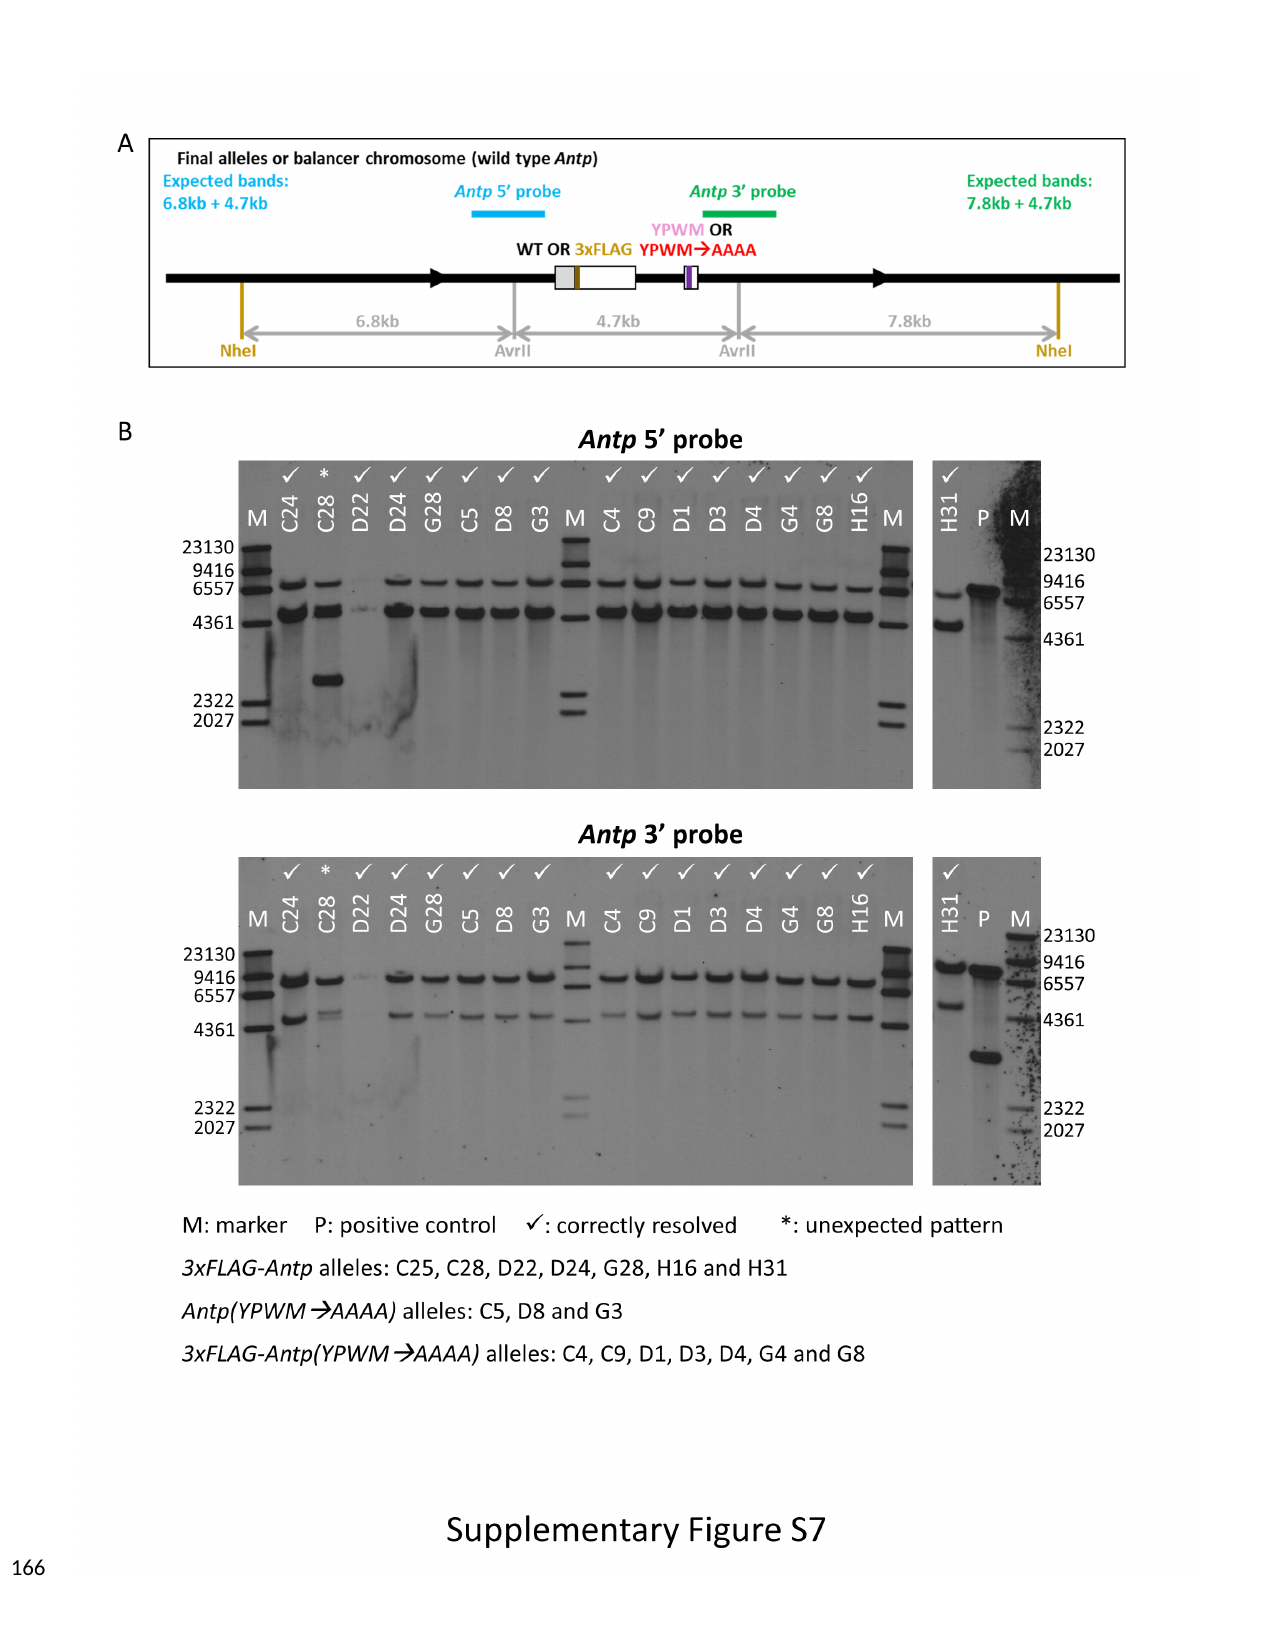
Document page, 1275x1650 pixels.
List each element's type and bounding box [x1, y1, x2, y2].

picture [75, 75, 1200, 1575]
